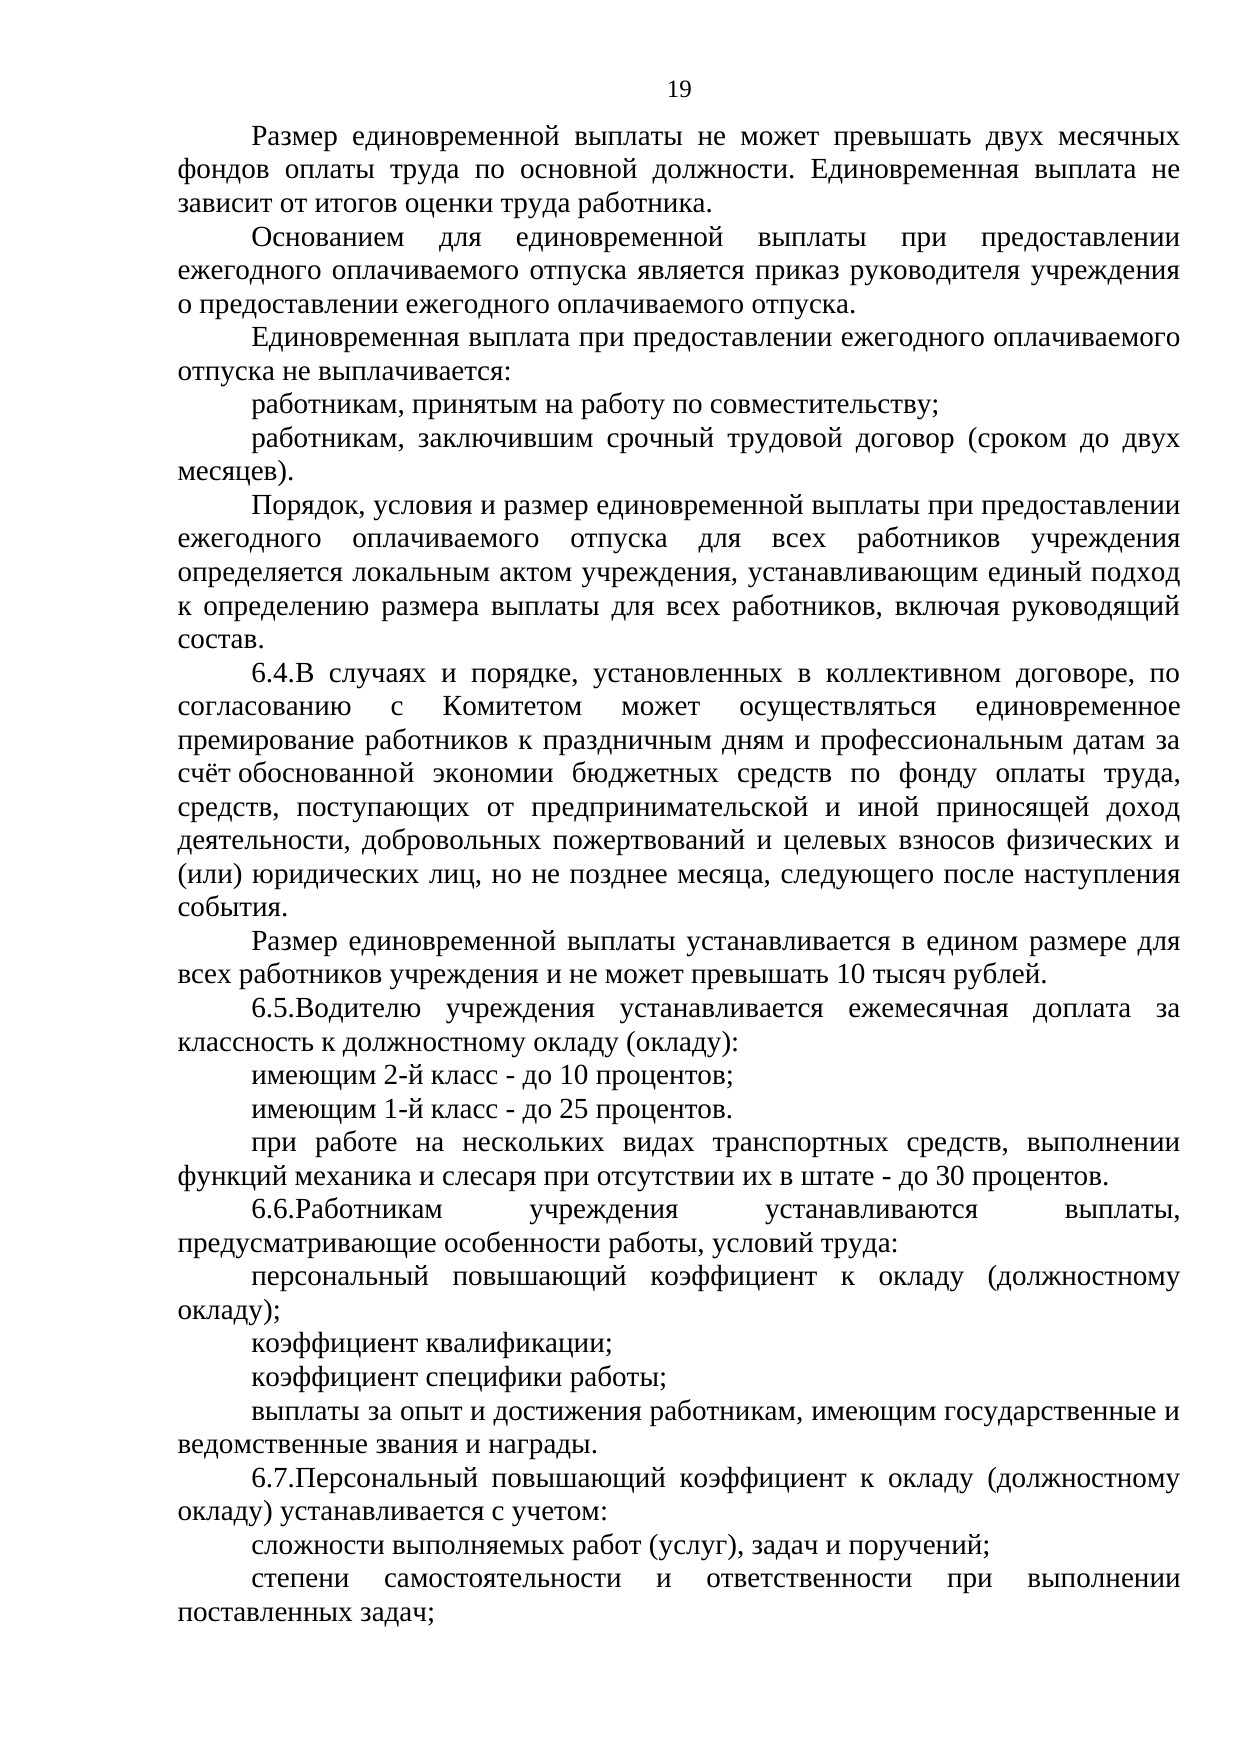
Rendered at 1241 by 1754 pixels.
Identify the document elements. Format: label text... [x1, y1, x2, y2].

text Размер единовременной выплаты не может превышать двух месячных фондов оплаты труда по основной должности. Единовременная выплата не зависит от итогов оценки труда работника. [177, 118, 1181, 219]
text персональный повышающий коэффициент к окладу (должностному окладу); [177, 1258, 1181, 1326]
text имеющим 2-й класс - до 10 процентов; [177, 1057, 1181, 1091]
text 6.6.Работникам учреждения устанавливаются выплаты, предусматривающие особенности работы, условий труда: [177, 1191, 1181, 1258]
list 6.4.В случаях и порядке, установленных в коллективном договоре, по согласованию с Комитетом может осуществляться единовременное премирование работников к праздничным дням и профессиональным датам за счёт обоснованно й экономии бюджетных средств по фонду оплаты труда, средств, поступающих от предпринимательской и иной приносящей доход деятельности, добровольных пожертвований и целевых взносов физических и (или) юридических лиц, но не позднее месяца, следующего после наступления события. [177, 655, 1181, 923]
text Единовременная выплата при предоставлении ежегодного оплачиваемого отпуска не выплачивается: [177, 319, 1181, 386]
text коэффициент квалификации; [177, 1326, 1181, 1359]
text имеющим 1-й класс - до 25 процентов. [177, 1091, 1181, 1124]
text работникам, заключившим срочный трудовой договор (сроком до двух месяцев). [177, 420, 1181, 487]
text 6.5.Водителю учреждения устанавливается ежемесячная доплата за классность к должностному окладу (окладу): [177, 990, 1181, 1057]
text работникам, принятым на работу по совместительству; [177, 386, 1181, 420]
text при работе на нескольких видах транспортных средств, выполнении функций механика и слесаря при отсутствии их в штате - до 30 процентов. [177, 1124, 1181, 1191]
text коэффициент специфики работы; [177, 1359, 1181, 1393]
text выплаты за опыт и достижения работникам, имеющим государственные и ведомственные звания и награды. [177, 1393, 1181, 1460]
text Основанием для единовременной выплаты при предоставлении ежегодного оплачиваемого отпуска является приказ руководителя учреждения о предоставлении ежегодного оплачиваемого отпуска. [177, 219, 1181, 319]
text 6.7.Персональный повышающий коэффициент к окладу (должностному окладу) устанавливается с учетом: [177, 1460, 1181, 1527]
list Размер единовременной выплаты устанавливается в едином размере для всех работников учреждения и не может превышать 10 тысяч рублей. [177, 923, 1181, 990]
text сложности выполняемых работ (услуг), задач и поручений; [177, 1527, 1181, 1560]
text Порядок, условия и размер единовременной выплаты при предоставлении ежегодного оплачиваемого отпуска для всех работников учреждения определяется локальным актом учреждения, устанавливающим единый подход к определению размера выплаты для всех работников, включая руководящий состав. [177, 487, 1181, 655]
text степени самостоятельности и ответственности при выполнении поставленных задач; [177, 1560, 1181, 1627]
